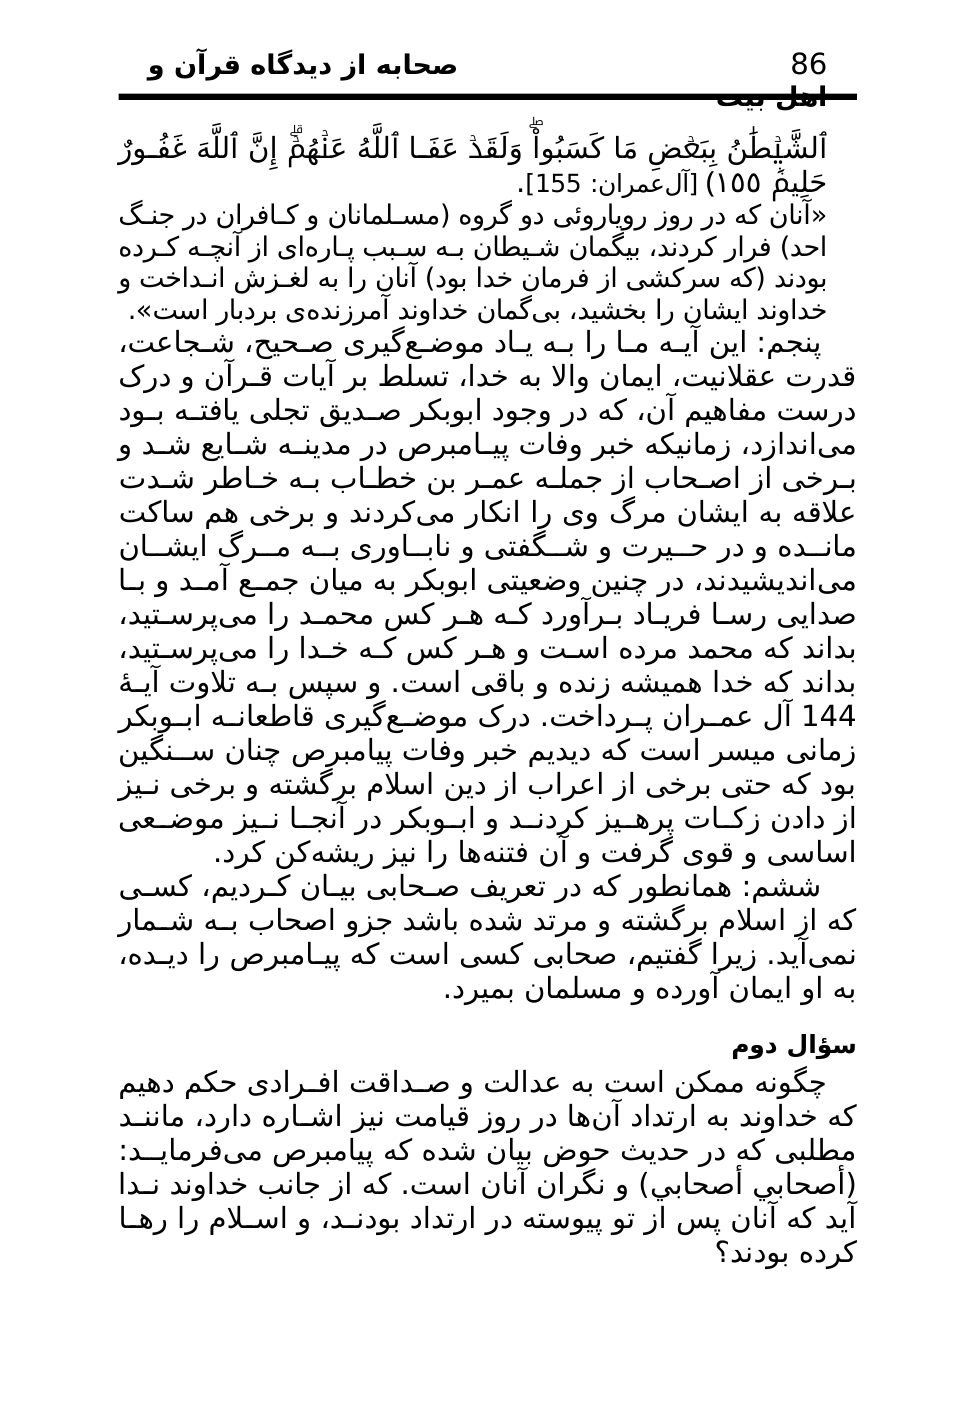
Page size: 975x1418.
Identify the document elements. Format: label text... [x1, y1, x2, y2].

subtitle سؤال دوم [118, 1030, 857, 1059]
text پنجم: این آیه ما را به یاد موضع‌گیری صحیح، شجاعت، قدرت عقلانیت، ایمان والا به خدا، تسلط بر آیات قرآن و درک درست مفاهیم آن، که در وجود ابوبکر صدیق تجلی یافته بود می‌اندازد، زمانیکه خبر وفات پیامبرص در مدینه شایع شد و برخی از اصحاب از جمله عمر بن خطاب به خاطر شدت علاقه به ایشان مرگ وی را انکار می‌کردند و برخی هم ساکت مانده و در حیرت و شگفتی و ناباوری به مرگ ایشان می‌اندیشیدند، در چنین وضعیتی ابوبکر به میان جمع آمد و با صدایی رسا فریاد برآورد که هر کس محمد را می‌پرستید، بداند که محمد مرده است و هر کس که خدا را می‌پرستید، بداند که خدا همیشه زنده و باقی است. و سپس به تلاوت آیۀ 144 آل عمران پرداخت. درک موضع‌گیری قاطعانه ابوبکر زمانی میسر است که دیدیم خبر وفات پیامبرص چنان سنگین بود که حتی برخی از اعراب از دین اسلام برگشته و برخی نیز از دادن زکات پرهیز کردند و ابوبکر در آنجا نیز موضعی اساسی و قوی گرفت و آن فتنه‌ها را نیز ریشه‌کن کرد. [118, 326, 857, 869]
text ششم: همانطور که در تعریف صحابی بیان کردیم، کسی که از اسلام برگشته و مرتد شده باشد جزو اصحاب به شمار نمی‌آید. زیرا گفتیم، صحابی کسی است که پیامبرص را دیده، به او ایمان آورده و مسلمان بمیرد. [118, 869, 857, 1005]
text چگونه ممکن است به عدالت و صداقت افرادی حکم دهیم که خداوند به ارتداد آن‌ها در روز قیامت نیز اشاره دارد، مانند مطلبی که در حدیث حوض بیان شده که پیامبرص می‌فرماید: (أصحابي أصحابي) و نگران آنان است. که از جانب خداوند ندا آید که آنان پس از تو پیوسته در ارتداد بودند، و اسلام را رها کرده بودند؟ [118, 1065, 857, 1269]
text «آنان که در روز رویاروئی دو گروه (مسلمانان و کافران در جنگ احد) فرار کردند، بیگمان شیطان به سبب پاره‌ای از آنچه کرده بودند (که سرکشی از فرمان خدا بود) آنان را به لغزش انداخت و خداوند ایشان را بخشید، بی‌گمان خداوند آمرزنده‌ی بردبار است». [118, 199, 827, 326]
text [118, 132, 827, 199]
